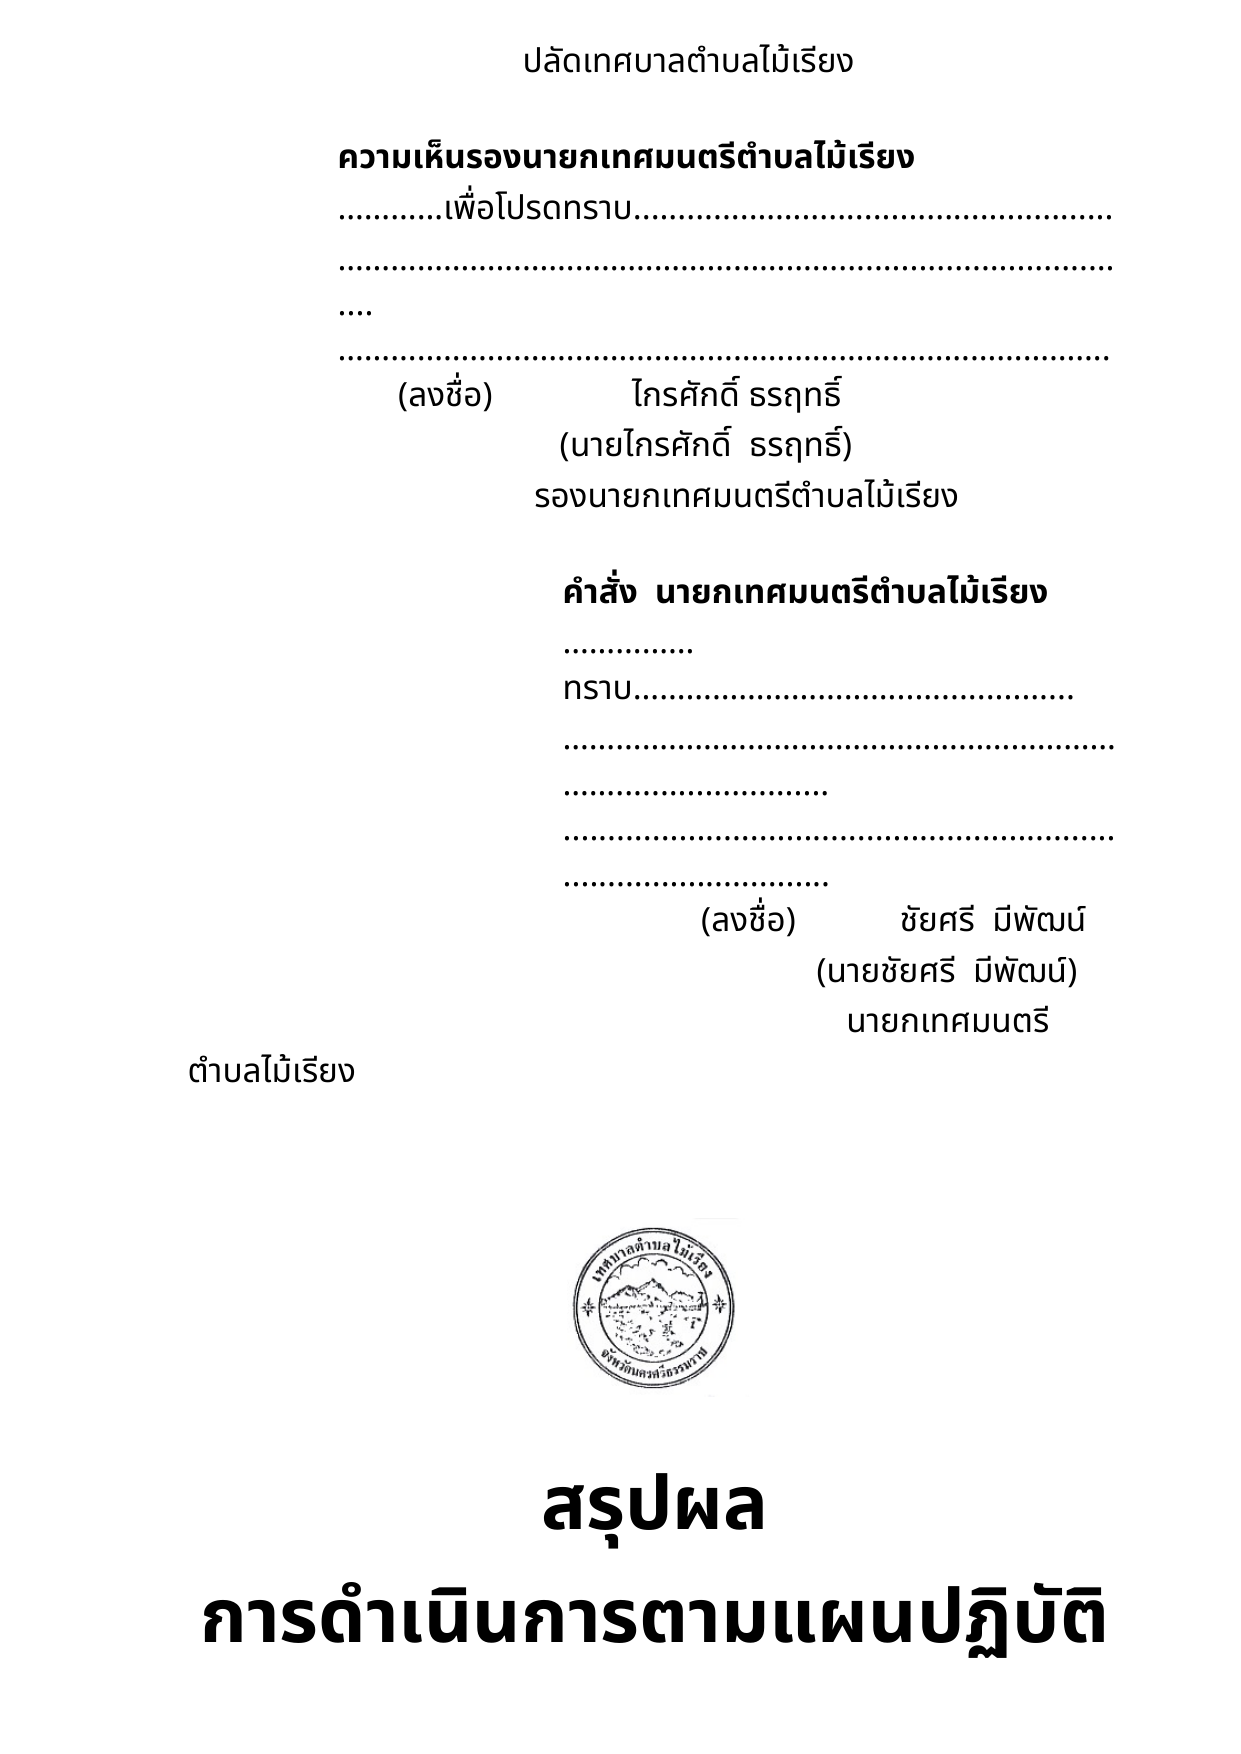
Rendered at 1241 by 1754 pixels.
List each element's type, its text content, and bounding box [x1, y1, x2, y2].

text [187, 1450, 1122, 1677]
picture [567, 1218, 750, 1397]
text (นายไกรศักดิ์ ธรฤทธิ์) [187, 421, 1122, 472]
text …………เพื่อโปรดทราบ.............……................................... [337, 184, 1122, 234]
text ความเห็นรองนายกเทศมนตรีตำบลไม้เรียง [337, 133, 1122, 184]
text รองนายกเทศมนตรีตำบลไม้เรียง [187, 472, 1122, 522]
text ปลัดเทศบาลตำบลไม้เรียง [262, 37, 1122, 88]
text ……………………………………………………………........................ [562, 714, 1122, 805]
text …………………………………………………................................... [337, 234, 1122, 325]
text (ลงชื่อ) ชัยศรี มีพัฒน์ [562, 896, 1122, 946]
subtitle คำสั่ง นายกเทศมนตรีตำบลไม้เรียง [487, 568, 1122, 618]
text ............................................................................................ [562, 805, 1122, 896]
text (ลงชื่อ) ไกรศักดิ์ ธรฤทธิ์ [337, 371, 1122, 421]
text นายกเทศมนตรีตำบลไม้เรียง [187, 997, 1122, 1098]
text (นายชัยศรี มีพัฒน์) [187, 946, 1122, 997]
text ……………ทราบ………………………….................... [562, 618, 1122, 714]
text ……………………………………………………………………………. [337, 325, 1122, 371]
